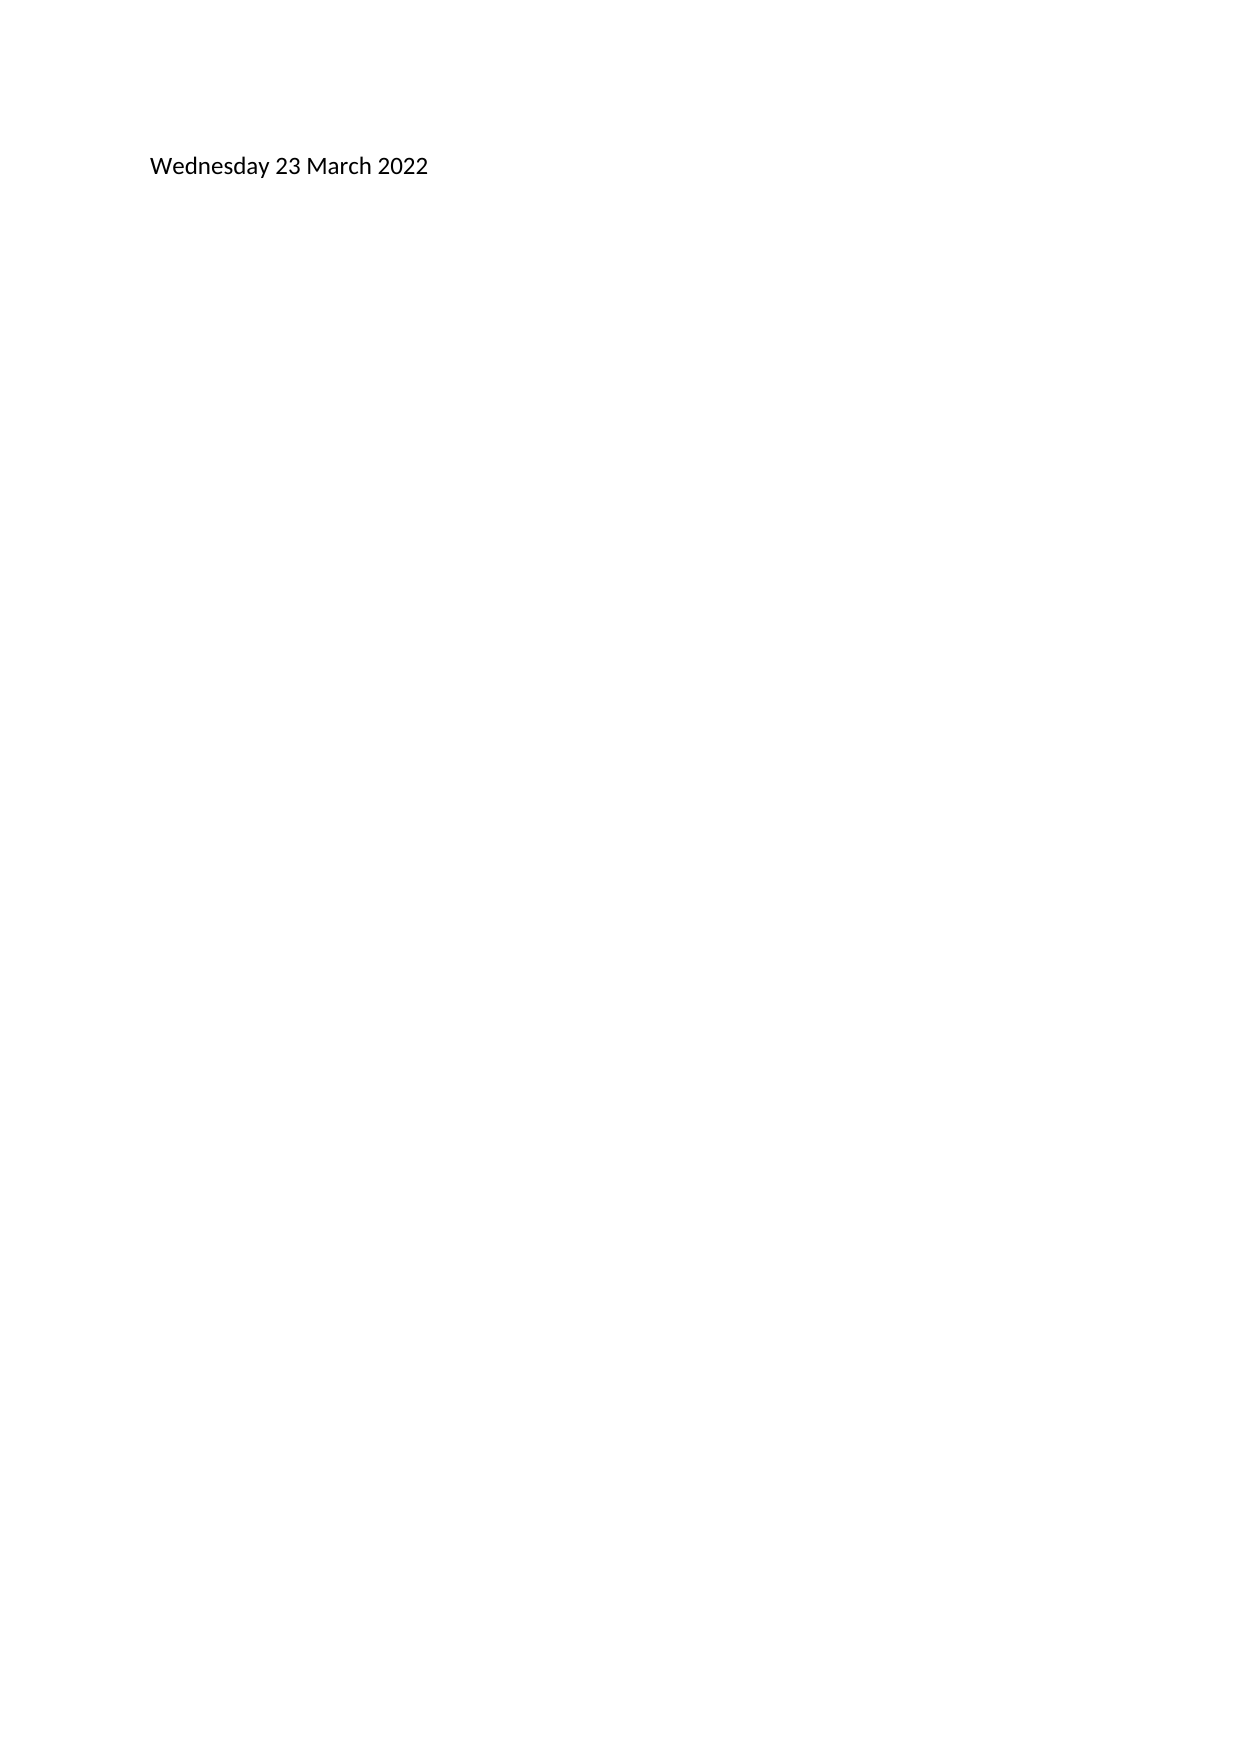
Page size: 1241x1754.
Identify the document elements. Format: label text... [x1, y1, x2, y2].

text Wednesday 23 March 2022 [150, 150, 1090, 181]
